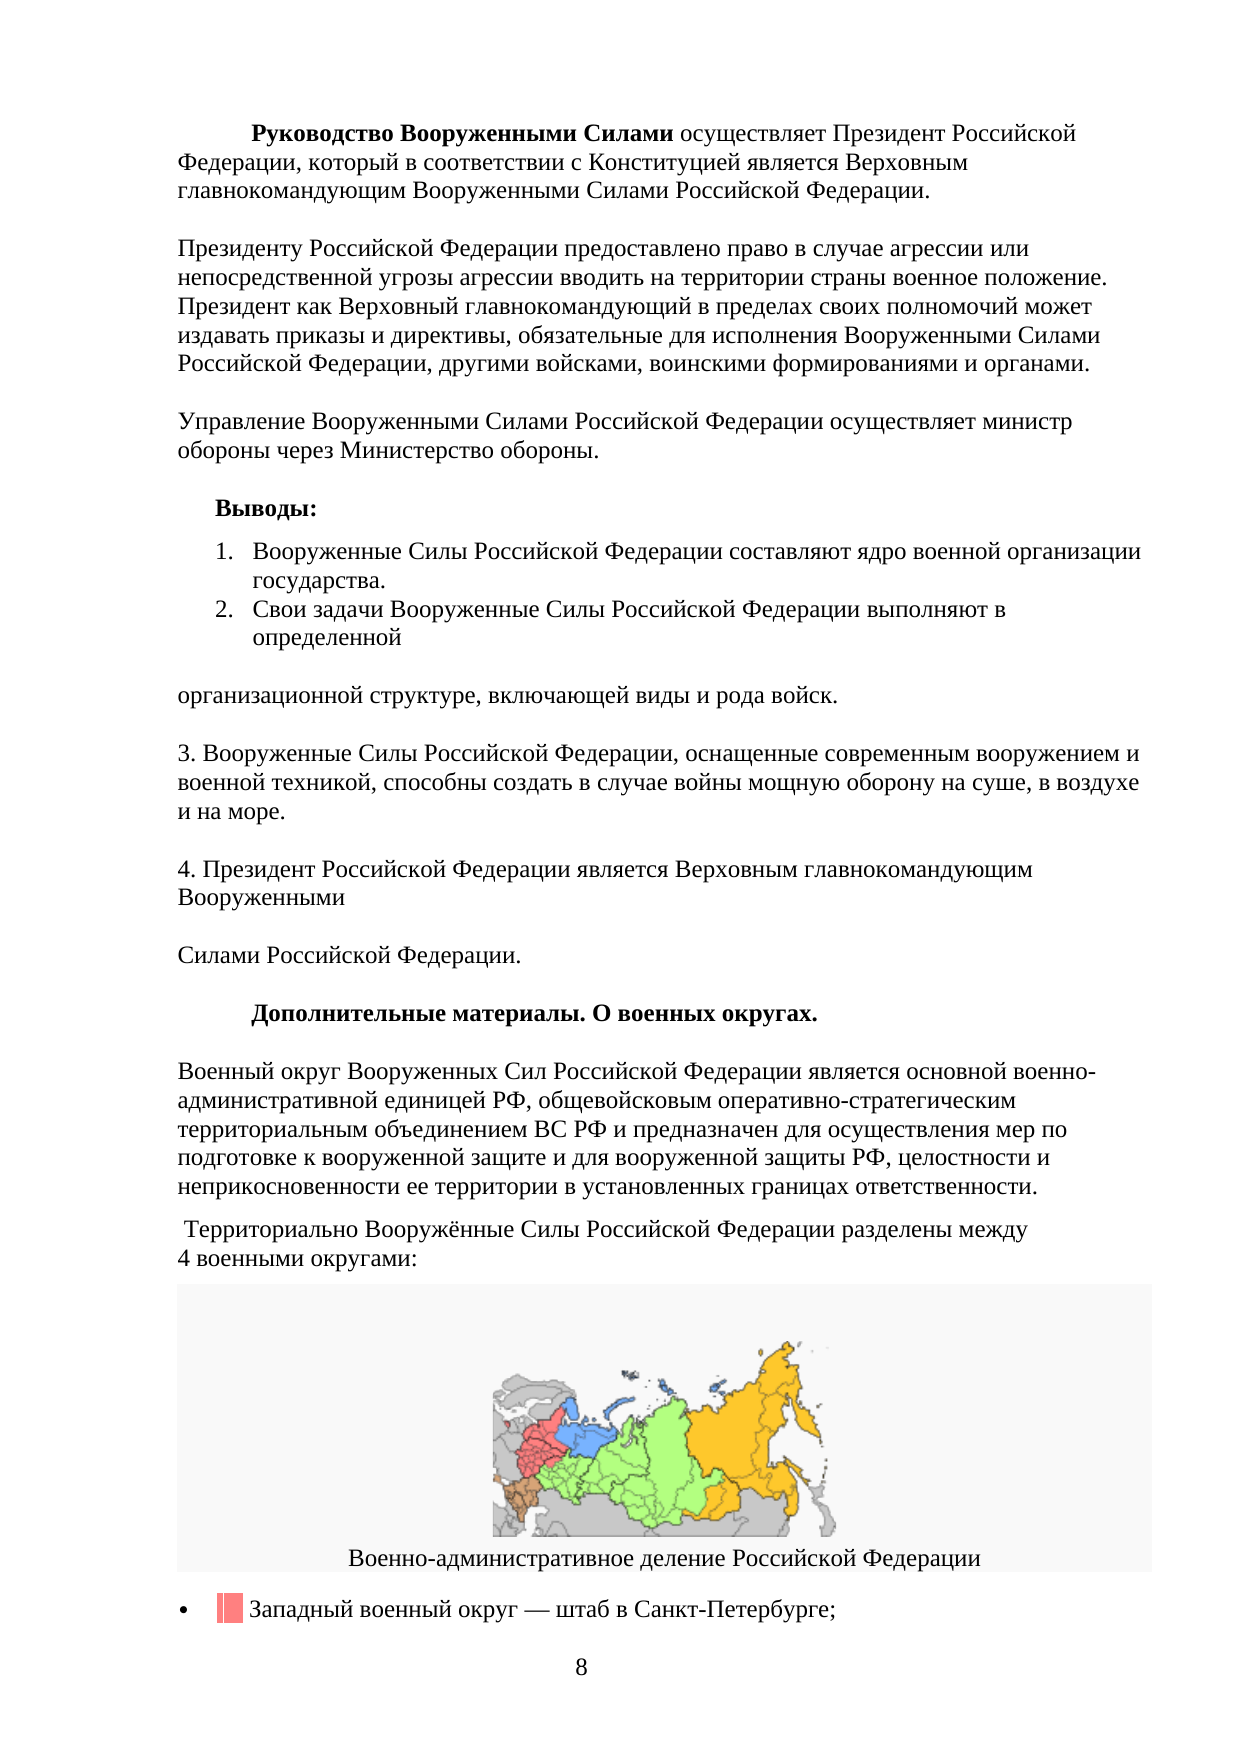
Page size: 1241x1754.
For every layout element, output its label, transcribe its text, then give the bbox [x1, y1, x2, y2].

text Президенту Российской Федерации предоставлено право в случае агрессии или непосредственной угрозы агрессии вводить на территории страны военное положение. Президент как Верховный главнокомандующий в пределах своих полномочий может издавать приказы и директивы, обязательные для исполнения Вооруженными Силами Российской Федерации, другими войсками, воинскими формированиями и органами. [177, 233, 1152, 377]
text Руководство Вооруженными Силами осуществляет Президент Российской Федерации, который в соответствии с Конституцией является Верховным главнокомандующим Вооруженными Силами Российской Федерации. [177, 118, 1152, 204]
picture [492, 1341, 837, 1537]
text 3. Вооруженные Силы Российской Федерации, оснащенные современным вооружением и военной техникой, способны создать в случае войны мощную оборону на суше, в воздухе и на море. [177, 738, 1152, 824]
list Вооруженные Силы Российской Федерации составляют ядро военной организации государства. [215, 536, 1152, 594]
text Дополнительные материалы. О военных округах. [177, 998, 1152, 1027]
text Военно-административное деление Российской Федерации [177, 1537, 1152, 1572]
text 4. Президент Российской Федерации является Верховным главнокомандующим Вооруженными [177, 854, 1152, 911]
text Силами Российской Федерации. [177, 940, 1152, 969]
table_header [176, 1592, 851, 1624]
text Территориально Вооружённые Силы Российской Федерации разделены между 4 военными округами: [177, 1214, 1152, 1272]
text Военный округ Вооруженных Сил Российской Федерации является основной военно-административной единицей РФ, общевойсковым оперативно-стратегическим территориальным объединением ВС РФ и предназначен для осуществления мер по подготовке к вооруженной защите и для вооруженной защиты РФ, целостности и неприкосновенности ее территории в установленных границах ответственности. [177, 1056, 1152, 1200]
text Выводы: [177, 493, 1152, 522]
list Свои задачи Вооруженные Силы Российской Федерации выполняют в определенной [215, 594, 1152, 651]
text Управление Вооруженными Силами Российской Федерации осуществляет министр обороны через Министерство обороны. [177, 406, 1152, 464]
text организационной структуре, включающей виды и рода войск. [177, 680, 1152, 709]
